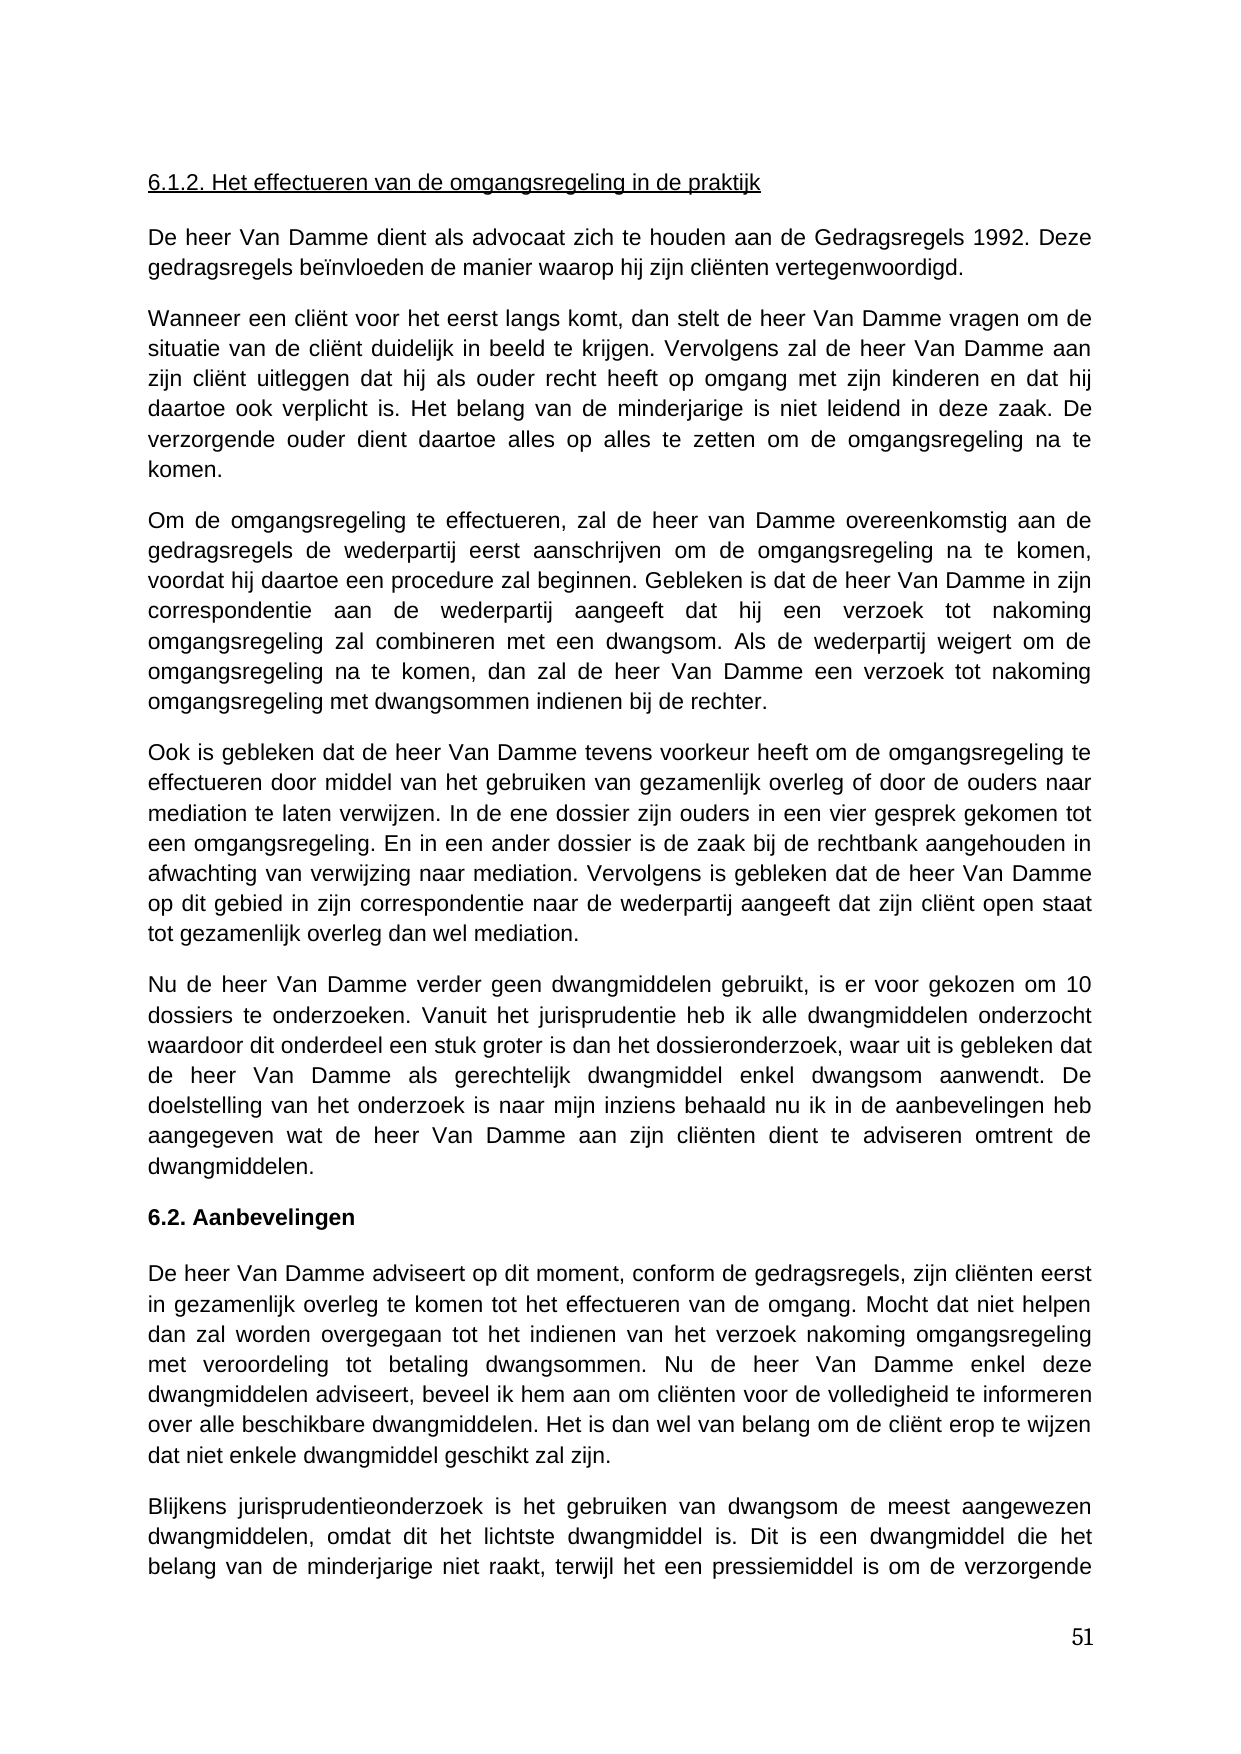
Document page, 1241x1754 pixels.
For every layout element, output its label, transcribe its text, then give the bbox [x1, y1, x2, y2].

text Ook is gebleken dat de heer Van Damme tevens voorkeur heeft om de omgangsregeling te effectueren door middel van het gebruiken van gezamenlijk overleg of door de ouders naar mediation te laten verwijzen. In de ene dossier zijn ouders in een vier gesprek gekomen tot een omgangsregeling. En in een ander dossier is de zaak bij de rechtbank aangehouden in afwachting van verwijzing naar mediation. Vervolgens is gebleken dat de heer Van Damme op dit gebied in zijn correspondentie naar de wederpartij aangeeft dat zijn cliënt open staat tot gezamenlijk overleg dan wel mediation. [148, 739, 1093, 947]
text De heer Van Damme adviseert op dit moment, conform de gedragsregels, zijn cliënten eerst in gezamenlijk overleg te komen tot het effectueren van de omgang. Mocht dat niet helpen dan zal worden overgegaan tot het indienen van het verzoek nakoming omgangsregeling met veroordeling tot betaling dwangsommen. Nu de heer Van Damme enkel deze dwangmiddelen adviseert, beveel ik hem aan om cliënten voor de volledigheid te informeren over alle beschikbare dwangmiddelen. Het is dan wel van belang om de cliënt erop te wijzen dat niet enkele dwangmiddel geschikt zal zijn. [148, 1260, 1093, 1468]
subtitle 6.2. Aanbevelingen [148, 1204, 1093, 1230]
text Om de omgangsregeling te effectueren, zal de heer van Damme overeenkomstig aan de gedragsregels de wederpartij eerst aanschrijven om de omgangsregeling na te komen, voordat hij daartoe een procedure zal beginnen. Gebleken is dat de heer Van Damme in zijn correspondentie aan de wederpartij aangeeft dat hij een verzoek tot nakoming omgangsregeling zal combineren met een dwangsom. Als de wederpartij weigert om de omgangsregeling na te komen, dan zal de heer Van Damme een verzoek tot nakoming omgangsregeling met dwangsommen indienen bij de rechter. [148, 507, 1093, 714]
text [148, 1493, 1093, 1579]
subtitle 6.1.2. Het effectueren van de omgangsregeling in de praktijk [148, 168, 1093, 195]
text Wanneer een cliënt voor het eerst langs komt, dan stelt de heer Van Damme vragen om de situatie van de cliënt duidelijk in beeld te krijgen. Vervolgens zal de heer Van Damme aan zijn cliënt uitleggen dat hij als ouder recht heeft op omgang met zijn kinderen en dat hij daartoe ook verplicht is. Het belang van de minderjarige is niet leidend in deze zaak. De verzorgende ouder dient daartoe alles op alles te zetten om de omgangsregeling na te komen. [148, 305, 1093, 482]
text De heer Van Damme dient als advocaat zich te houden aan de Gedragsregels 1992. Deze gedragsregels beïnvloeden de manier waarop hij zijn cliënten vertegenwoordigd. [148, 223, 1093, 280]
text Nu de heer Van Damme verder geen dwangmiddelen gebruikt, is er voor gekozen om 10 dossiers te onderzoeken. Vanuit het jurisprudentie heb ik alle dwangmiddelen onderzocht waardoor dit onderdeel een stuk groter is dan het dossieronderzoek, waar uit is gebleken dat de heer Van Damme als gerechtelijk dwangmiddel enkel dwangsom aanwendt. De doelstelling van het onderzoek is naar mijn inziens behaald nu ik in de aanbevelingen heb aangegeven wat de heer Van Damme aan zijn cliënten dient te adviseren omtrent de dwangmiddelen. [148, 971, 1093, 1179]
